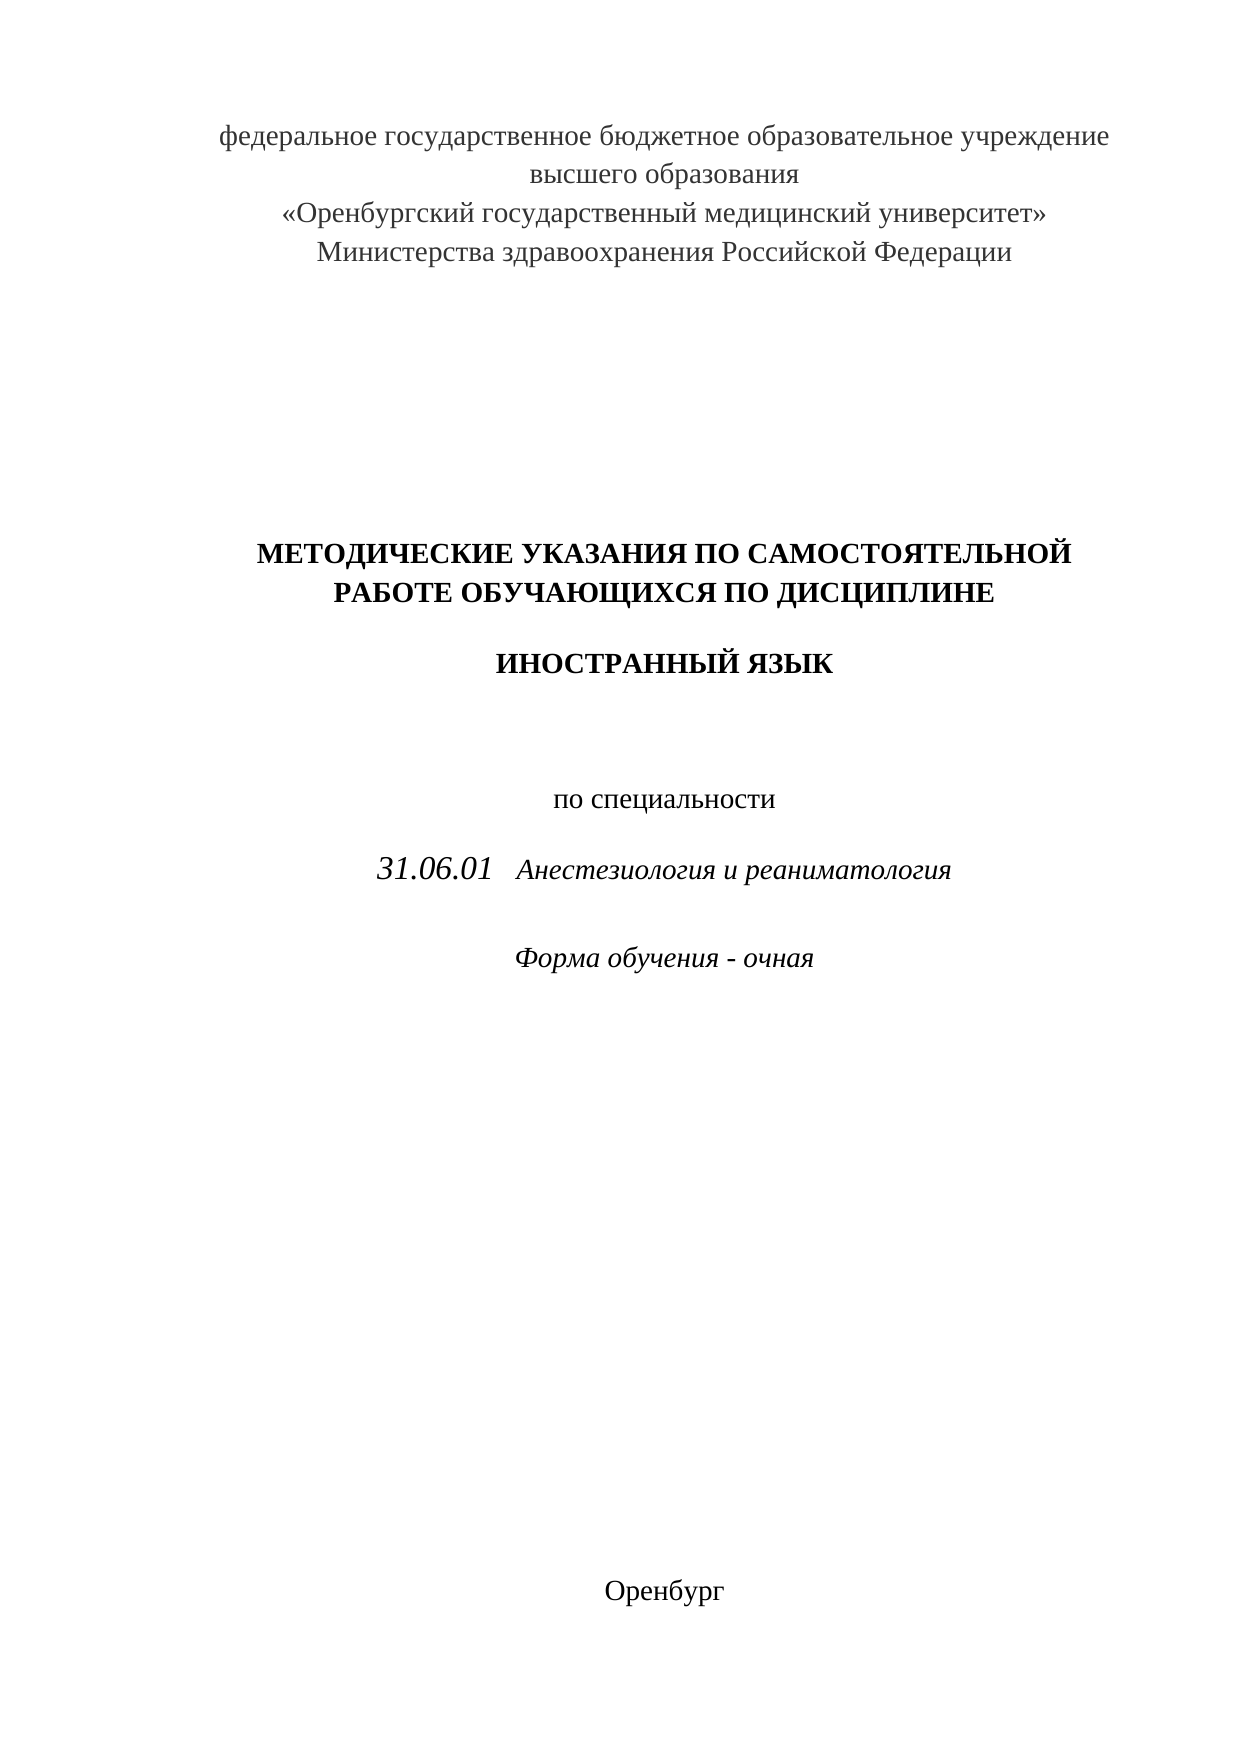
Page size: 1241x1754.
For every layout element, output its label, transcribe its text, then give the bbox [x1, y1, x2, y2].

text 31.06.01 Анестезиология и реаниматология [177, 848, 1152, 886]
text МЕТОДИЧЕСКИЕ УКАЗАНИЯ ПО САМОСТОЯТЕЛЬНОЙ [177, 537, 1152, 570]
text Оренбург [177, 1573, 1152, 1607]
text РАБОТЕ ОБУЧАЮЩИХСЯ ПО ДИСЦИПЛИНЕ [177, 575, 1152, 609]
text ИНОСТРАННЫЙ ЯЗЫК [177, 647, 1152, 680]
text «Оренбургский государственный медицинский университет» [177, 195, 1152, 229]
text по специальности [177, 781, 1152, 814]
text федеральное государственное бюджетное образовательное учреждение высшего образования [177, 118, 1152, 190]
text Министерства здравоохранения Российской Федерации [177, 234, 1152, 267]
text Форма обучения - очная [177, 941, 1152, 974]
